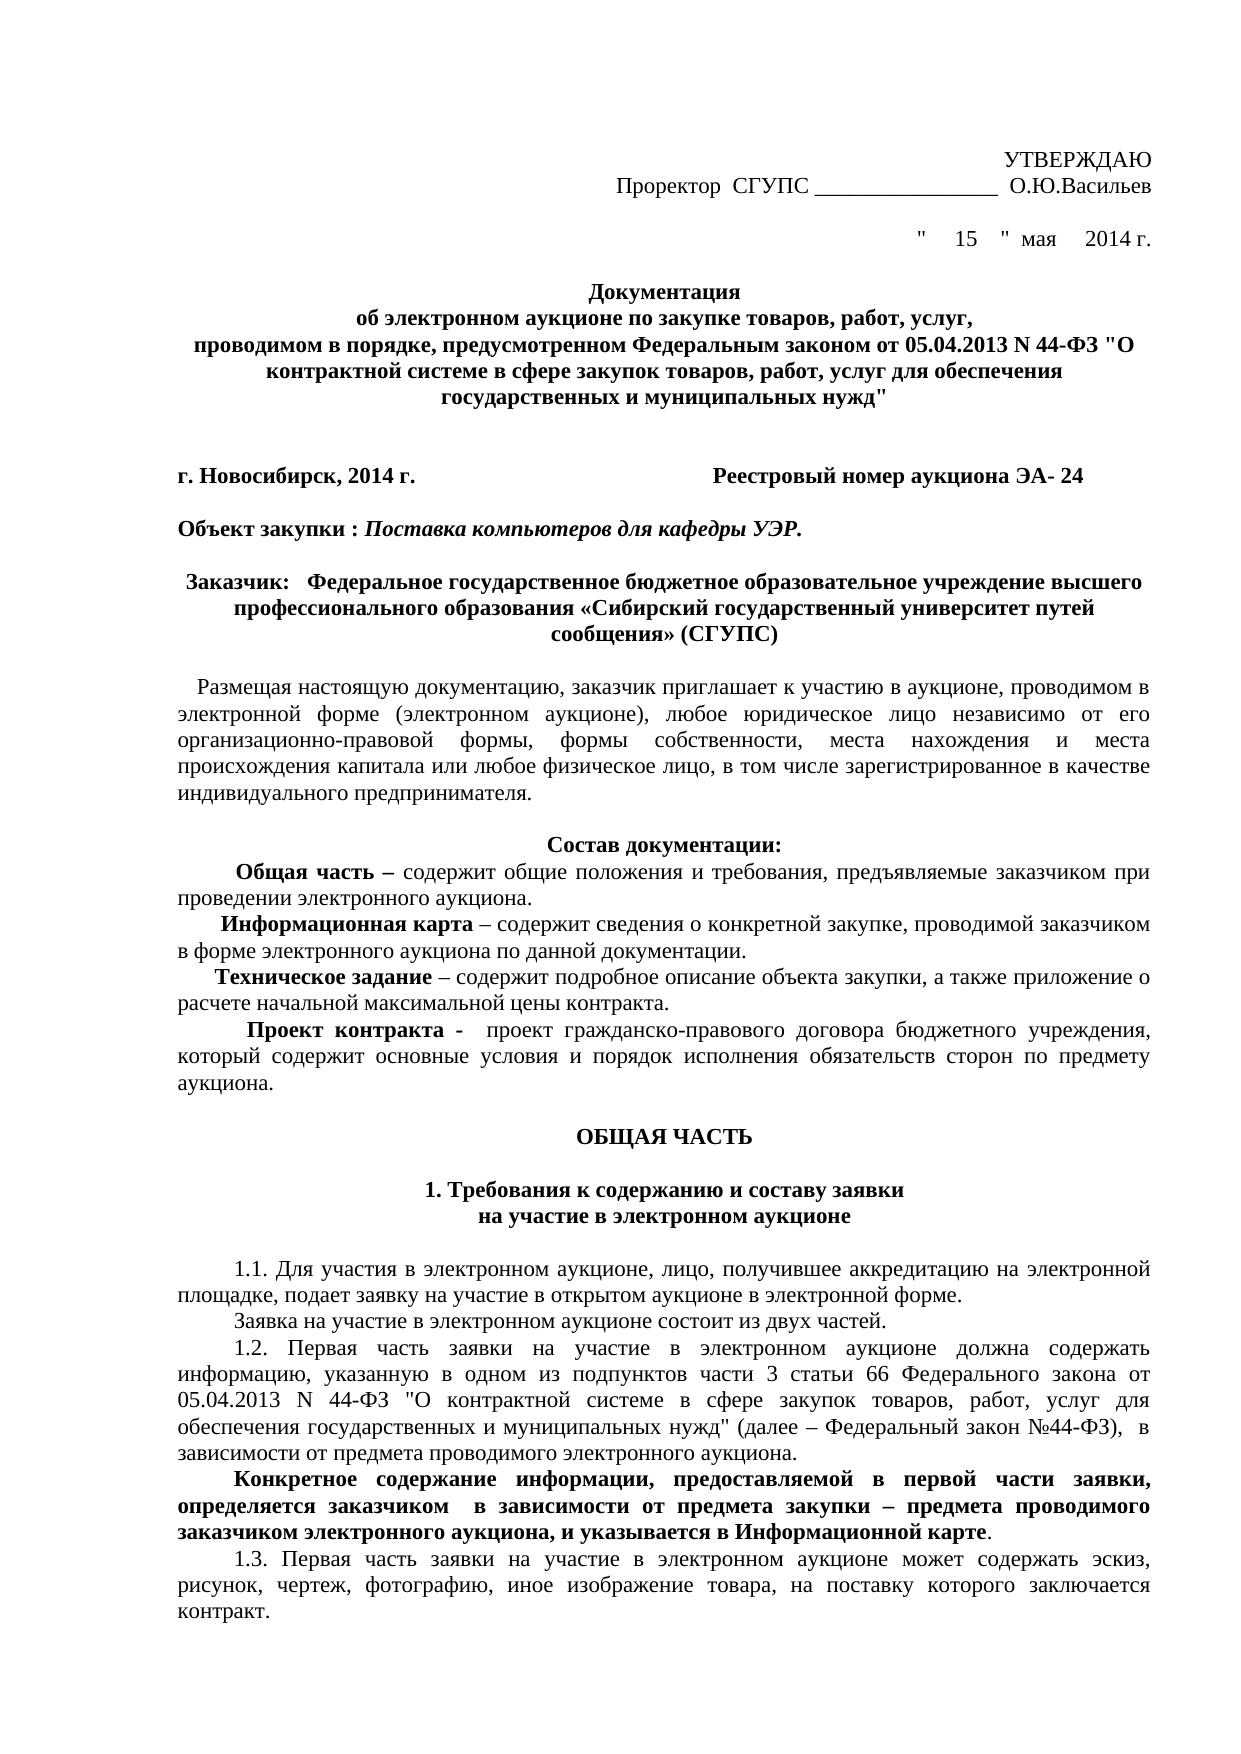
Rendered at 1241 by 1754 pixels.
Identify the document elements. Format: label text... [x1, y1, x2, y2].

text Заказчик: Федеральное государственное бюджетное образовательное учреждение высшего профессионального образования «Сибирский государственный университет путей сообщения» (СГУПС) [177, 568, 1152, 647]
text ОБЩАЯ ЧАСТЬ [177, 1123, 1152, 1149]
text Документация [177, 278, 1152, 304]
text проводимом в порядке, предусмотренном Федеральным законом от 05.04.2013 N 44-ФЗ "О контрактной системе в сфере закупок товаров, работ, услуг для обеспечения государственных и муниципальных нужд" [177, 331, 1152, 410]
text Заявка на участие в электронном аукционе состоит из двух частей. [177, 1307, 1152, 1334]
text Информационная карта – содержит сведения о конкретной закупке, проводимой заказчиком в форме электронного аукциона по данной документации. [177, 910, 1152, 963]
text 1.2. Первая часть заявки на участие в электронном аукционе должна содержать информацию, указанную в одном из подпунктов части 3 статьи 66 Федерального закона от 05.04.2013 N 44-ФЗ "О контрактной системе в сфере закупок товаров, работ, услуг для обеспечения государственных и муниципальных нужд" (далее – Федеральный закон №44-ФЗ), в зависимости от предмета проводимого электронного аукциона. [177, 1334, 1152, 1466]
text г. Новосибирск, 2014 г. Реестровый номер аукциона ЭА- 24 [177, 462, 1152, 489]
text Размещая настоящую документацию, заказчик приглашает к участию в аукционе, проводимом в электронной форме (электронном аукционе), любое юридическое лицо независимо от его организационно-правовой формы, формы собственности, места нахождения и места происхождения капитала или любое физическое лицо, в том числе зарегистрированное в качестве индивидуального предпринимателя. [177, 673, 1152, 805]
text Техническое задание – содержит подробное описание объекта закупки, а также приложение о расчете начальной максимальной цены контракта. [177, 963, 1152, 1016]
text УТВЕРЖДАЮ [103, 146, 1152, 172]
text об электронном аукционе по закупке товаров, работ, услуг, [177, 304, 1152, 331]
text 1.3. Первая часть заявки на участие в электронном аукционе может содержать эскиз, рисунок, чертеж, фотографию, иное изображение товара, на поставку которого заключается контракт. [177, 1544, 1152, 1624]
text Состав документации: [177, 831, 1152, 858]
text Объект закупки : Поставка компьютеров для кафедры УЭР. [177, 515, 1152, 541]
text Проект контракта - проект гражданско-правового договора бюджетного учреждения, который содержит основные условия и порядок исполнения обязательств сторон по предмету аукциона. [177, 1016, 1152, 1095]
text Проректор СГУПС ________________ О.Ю.Васильев [177, 172, 1152, 199]
text Конкретное содержание информации, предоставляемой в первой части заявки, определяется заказчиком в зависимости от предмета закупки – предмета проводимого заказчиком электронного аукциона, и указывается в Информационной карте. [177, 1466, 1152, 1544]
text на участие в электронном аукционе [177, 1202, 1152, 1228]
text " 15 " мая 2014 г. [177, 225, 1152, 252]
text 1.1. Для участия в электронном аукционе, лицо, получившее аккредитацию на электронной площадке, подает заявку на участие в открытом аукционе в электронной форме. [177, 1255, 1152, 1307]
text 1. Требования к содержанию и составу заявки [177, 1176, 1152, 1202]
text Общая часть – содержит общие положения и требования, предъявляемые заказчиком при проведении электронного аукциона. [177, 858, 1152, 910]
